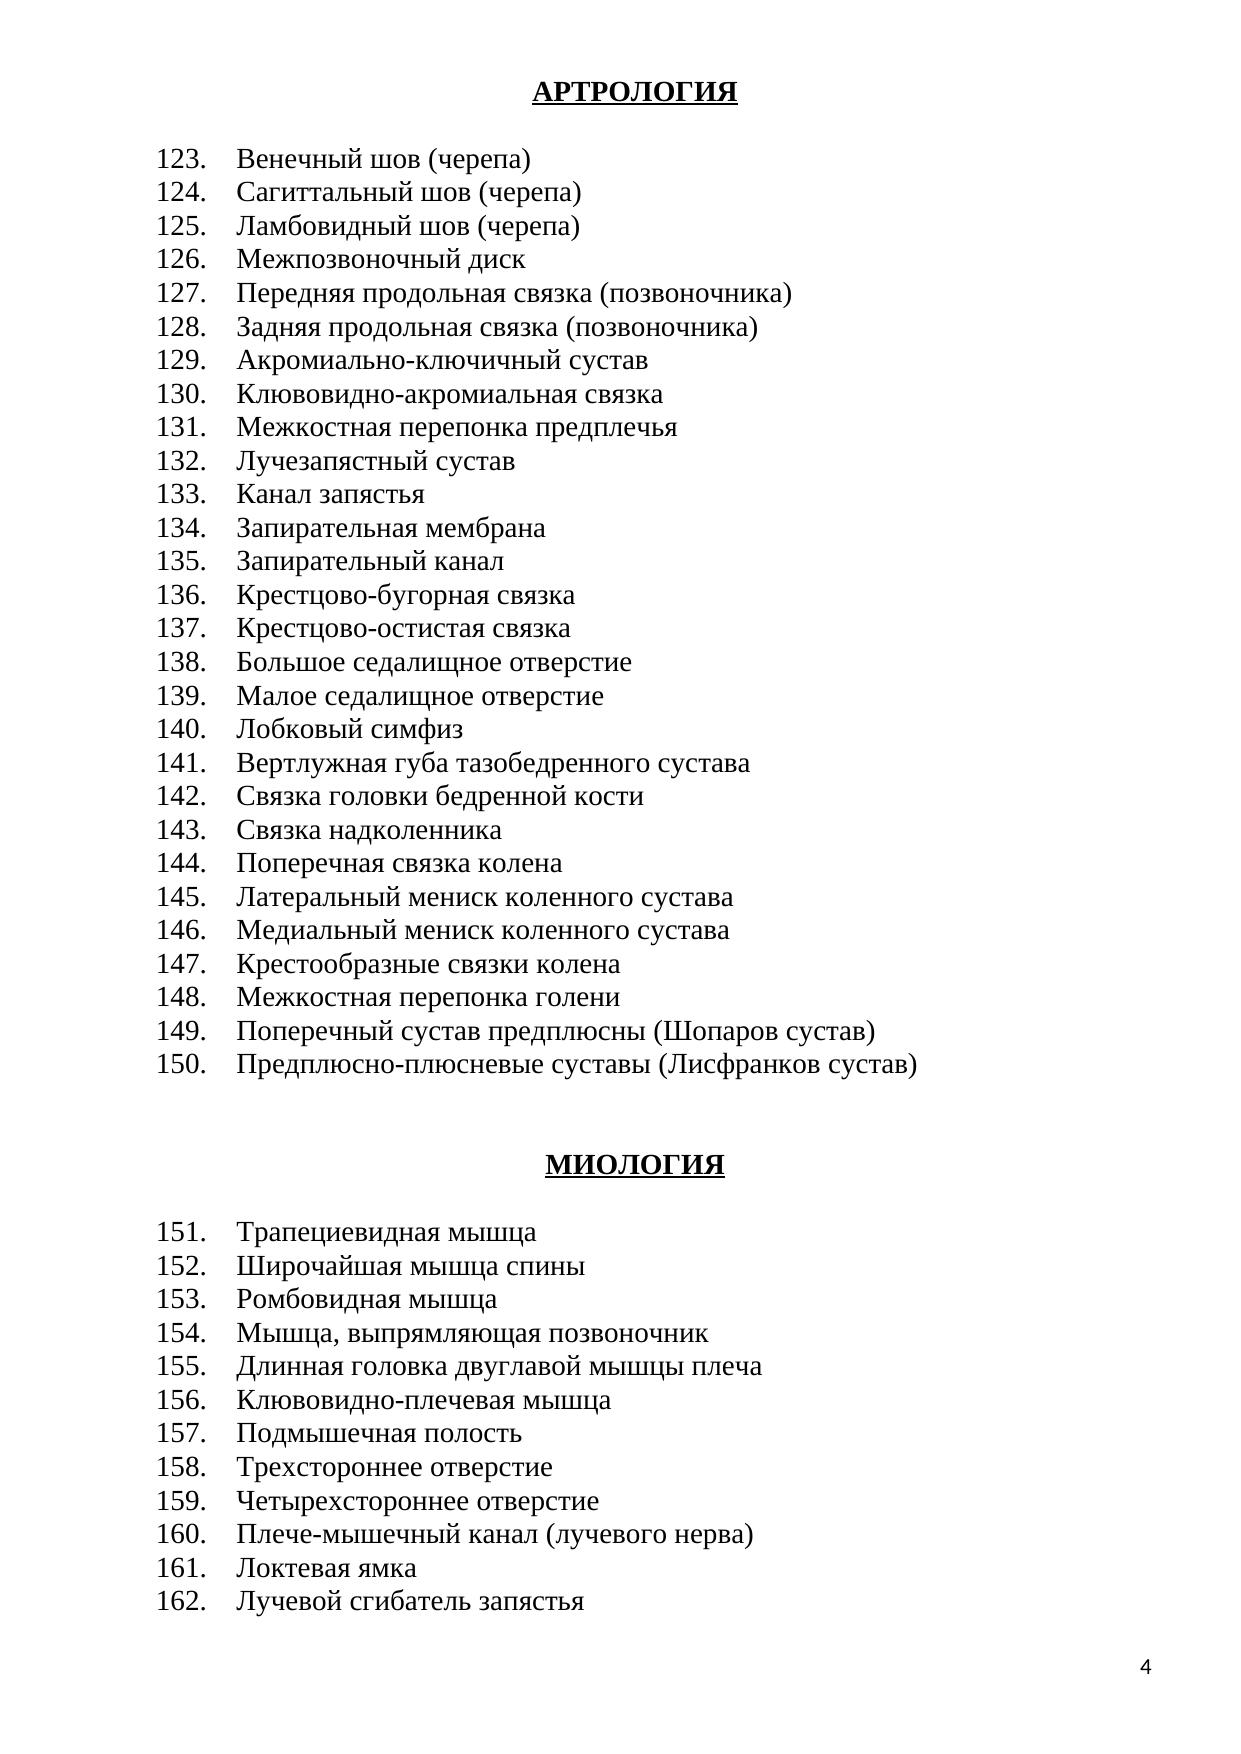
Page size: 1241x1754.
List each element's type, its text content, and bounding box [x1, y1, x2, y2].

list Локтевая ямка [156, 1550, 1152, 1583]
list Запирательная мембрана [156, 510, 1152, 543]
list Задняя продольная связка (позвоночника) [156, 309, 1152, 342]
list Крестообразные связки колена [156, 946, 1152, 979]
text АРТРОЛОГИЯ [118, 74, 1152, 107]
list Клювовидно-акромиальная связка [156, 376, 1152, 409]
list Трапециевидная мышца [156, 1214, 1152, 1248]
list Лобковый симфиз [156, 711, 1152, 745]
list Ламбовидный шов (черепа) [156, 208, 1152, 242]
list Подмышечная полость [156, 1416, 1152, 1449]
list Медиальный мениск коленного сустава [156, 912, 1152, 946]
list Большое седалищное отверстие [156, 644, 1152, 678]
list Венечный шов (черепа) [156, 141, 1152, 174]
list Крестцово-бугорная связка [156, 577, 1152, 611]
list Длинная головка двуглавой мышцы плеча [156, 1348, 1152, 1382]
list Лучевой сгибатель запястья [156, 1583, 1152, 1617]
list Связка надколенника [156, 812, 1152, 845]
list Лучезапястный сустав [156, 443, 1152, 476]
list Широчайшая мышца спины [156, 1248, 1152, 1281]
list Сагиттальный шов (черепа) [156, 174, 1152, 208]
list Ромбовидная мышца [156, 1281, 1152, 1315]
list Поперечный сустав предплюсны (Шопаров сустав) [156, 1013, 1152, 1047]
list Межпозвоночный диск [156, 242, 1152, 275]
list Межкостная перепонка предплечья [156, 409, 1152, 443]
list Канал запястья [156, 476, 1152, 510]
list Клювовидно-плечевая мышца [156, 1382, 1152, 1416]
list Акромиально-ключичный сустав [156, 342, 1152, 376]
list Плече-мышечный канал (лучевого нерва) [156, 1516, 1152, 1550]
list Четырехстороннее отверстие [156, 1483, 1152, 1516]
list Запирательный канал [156, 543, 1152, 577]
list Поперечная связка колена [156, 845, 1152, 879]
list Вертлужная губа тазобедренного сустава [156, 745, 1152, 778]
list Трехстороннее отверстие [156, 1449, 1152, 1483]
list Крестцово-остистая связка [156, 611, 1152, 644]
list Латеральный мениск коленного сустава [156, 879, 1152, 912]
list Межкостная перепонка голени [156, 979, 1152, 1013]
list Предплюсно-плюсневые суставы (Лисфранков сустав) [156, 1047, 1152, 1080]
text МИОЛОГИЯ [118, 1147, 1152, 1181]
list Мышца, выпрямляющая позвоночник [156, 1315, 1152, 1348]
list Связка головки бедренной кости [156, 778, 1152, 812]
list Передняя продольная связка (позвоночника) [156, 275, 1152, 309]
list Малое седалищное отверстие [156, 678, 1152, 711]
